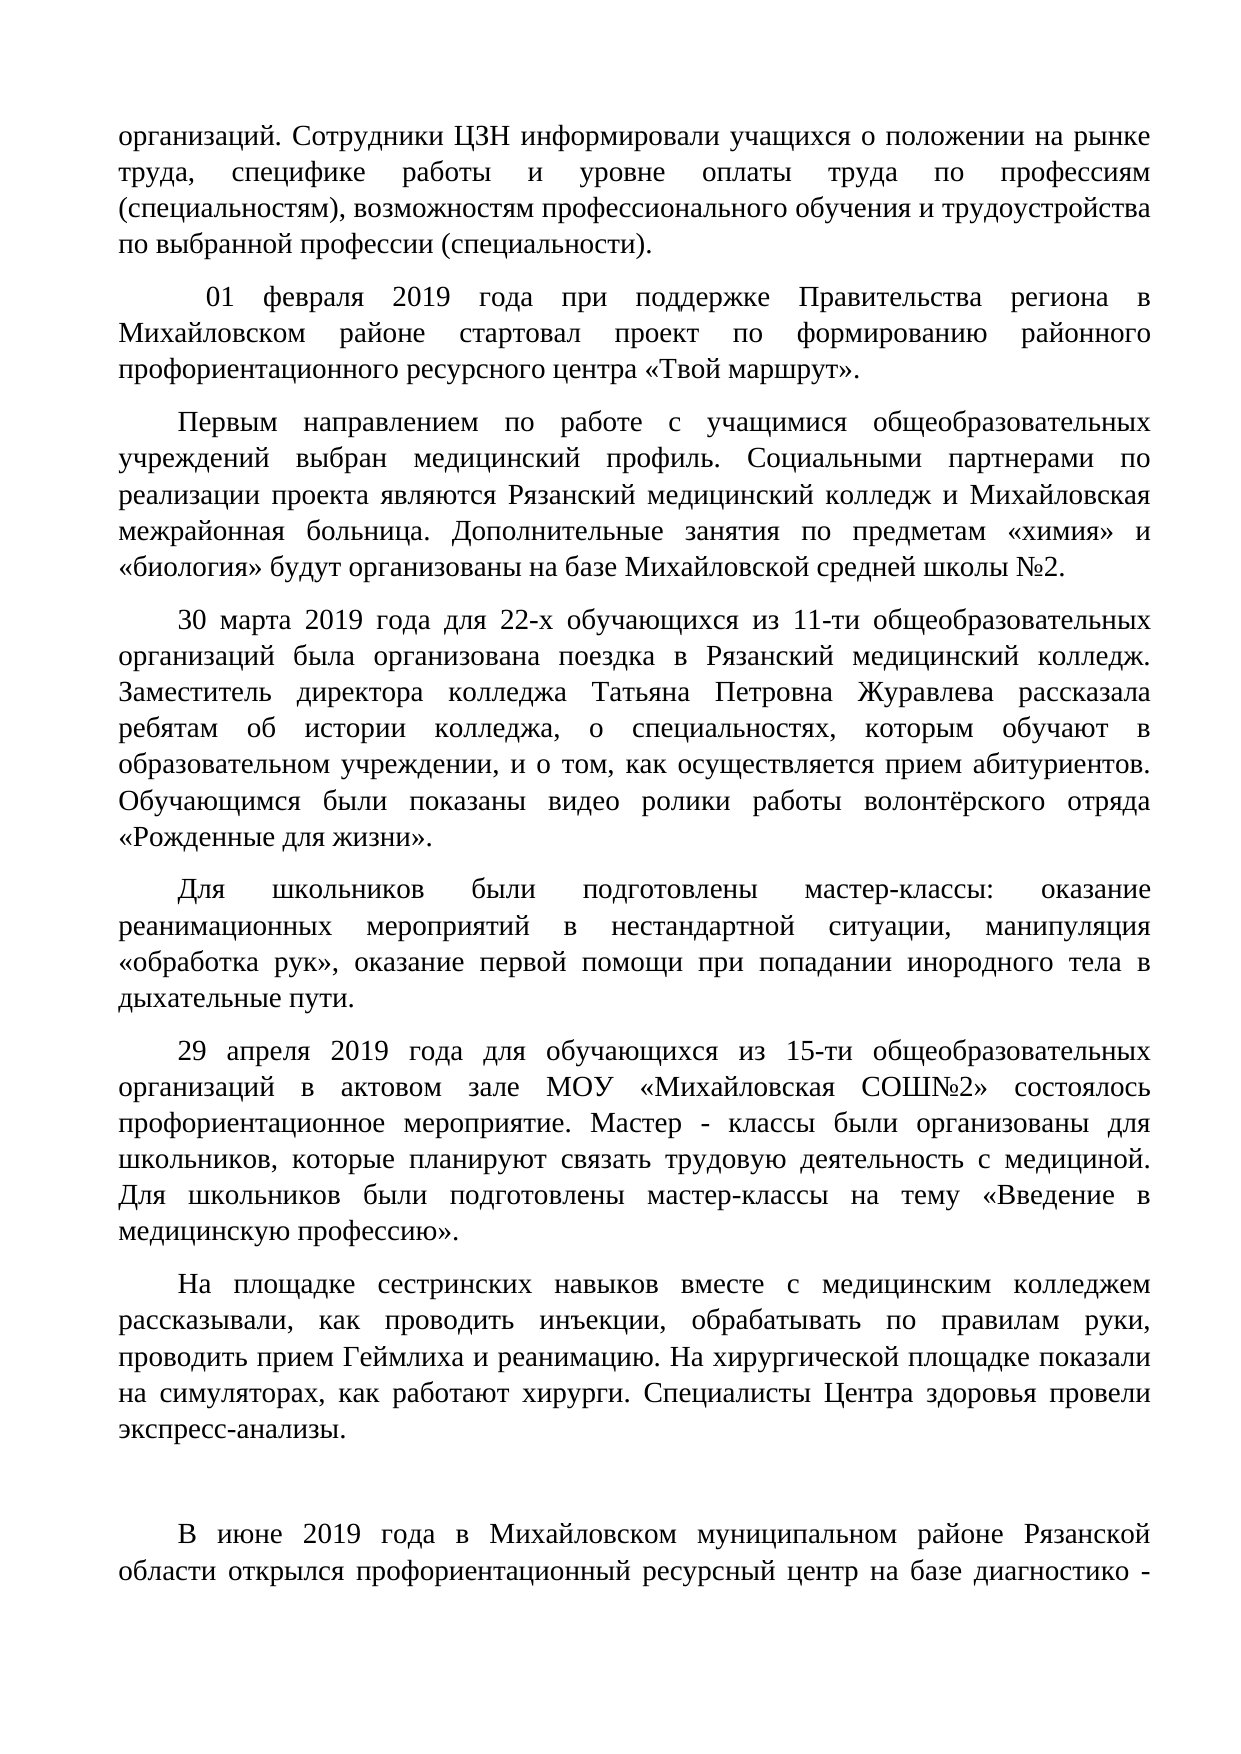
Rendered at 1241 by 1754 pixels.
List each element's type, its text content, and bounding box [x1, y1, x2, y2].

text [118, 118, 1152, 260]
text 30 марта 2019 года для 22-х обучающихся из 11-ти общеобразовательных организаций была организована поездка в Рязанский медицинский колледж. Заместитель директора колледжа Татьяна Петровна Журавлева рассказала ребятам об истории колледжа, о специальностях, которым обучают в образовательном учреждении, и о том, как осуществляется прием абитуриентов. Обучающимся были показаны видео ролики работы волонтёрского отряда «Рожденные для жизни». [118, 602, 1152, 852]
text На площадке сестринских навыков вместе с медицинским колледжем рассказывали, как проводить инъекции, обрабатывать по правилам руки, проводить прием Геймлиха и реанимацию. На хирургической площадке показали на симуляторах, как работают хирурги. Специалисты Центра здоровья провели экспресс-анализы. [118, 1266, 1152, 1444]
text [118, 1517, 1152, 1586]
text 29 апреля 2019 года для обучающихся из 15-ти общеобразовательных организаций в актовом зале МОУ «Михайловская СОШ№2» состоялось профориентационное мероприятие. Мастер - классы были организованы для школьников, которые планируют связать трудовую деятельность с медициной. Для школьников были подготовлены мастер-классы на тему «Введение в медицинскую профессию». [118, 1033, 1152, 1247]
text 01 февраля 2019 года при поддержке Правительства региона в Михайловском районе стартовал проект по формированию районного профориентационного ресурсного центра «Твой маршрут». [118, 279, 1152, 385]
text Первым направлением по работе с учащимися общеобразовательных учреждений выбран медицинский профиль. Социальными партнерами по реализации проекта являются Рязанский медицинский колледж и Михайловская межрайонная больница. Дополнительные занятия по предметам «химия» и «биология» будут организованы на базе Михайловской средней школы №2. [118, 404, 1152, 583]
text Для школьников были подготовлены мастер-классы: оказание реанимационных мероприятий в нестандартной ситуации, манипуляция «обработка рук», оказание первой помощи при попадании инородного тела в дыхательные пути. [118, 872, 1152, 1013]
